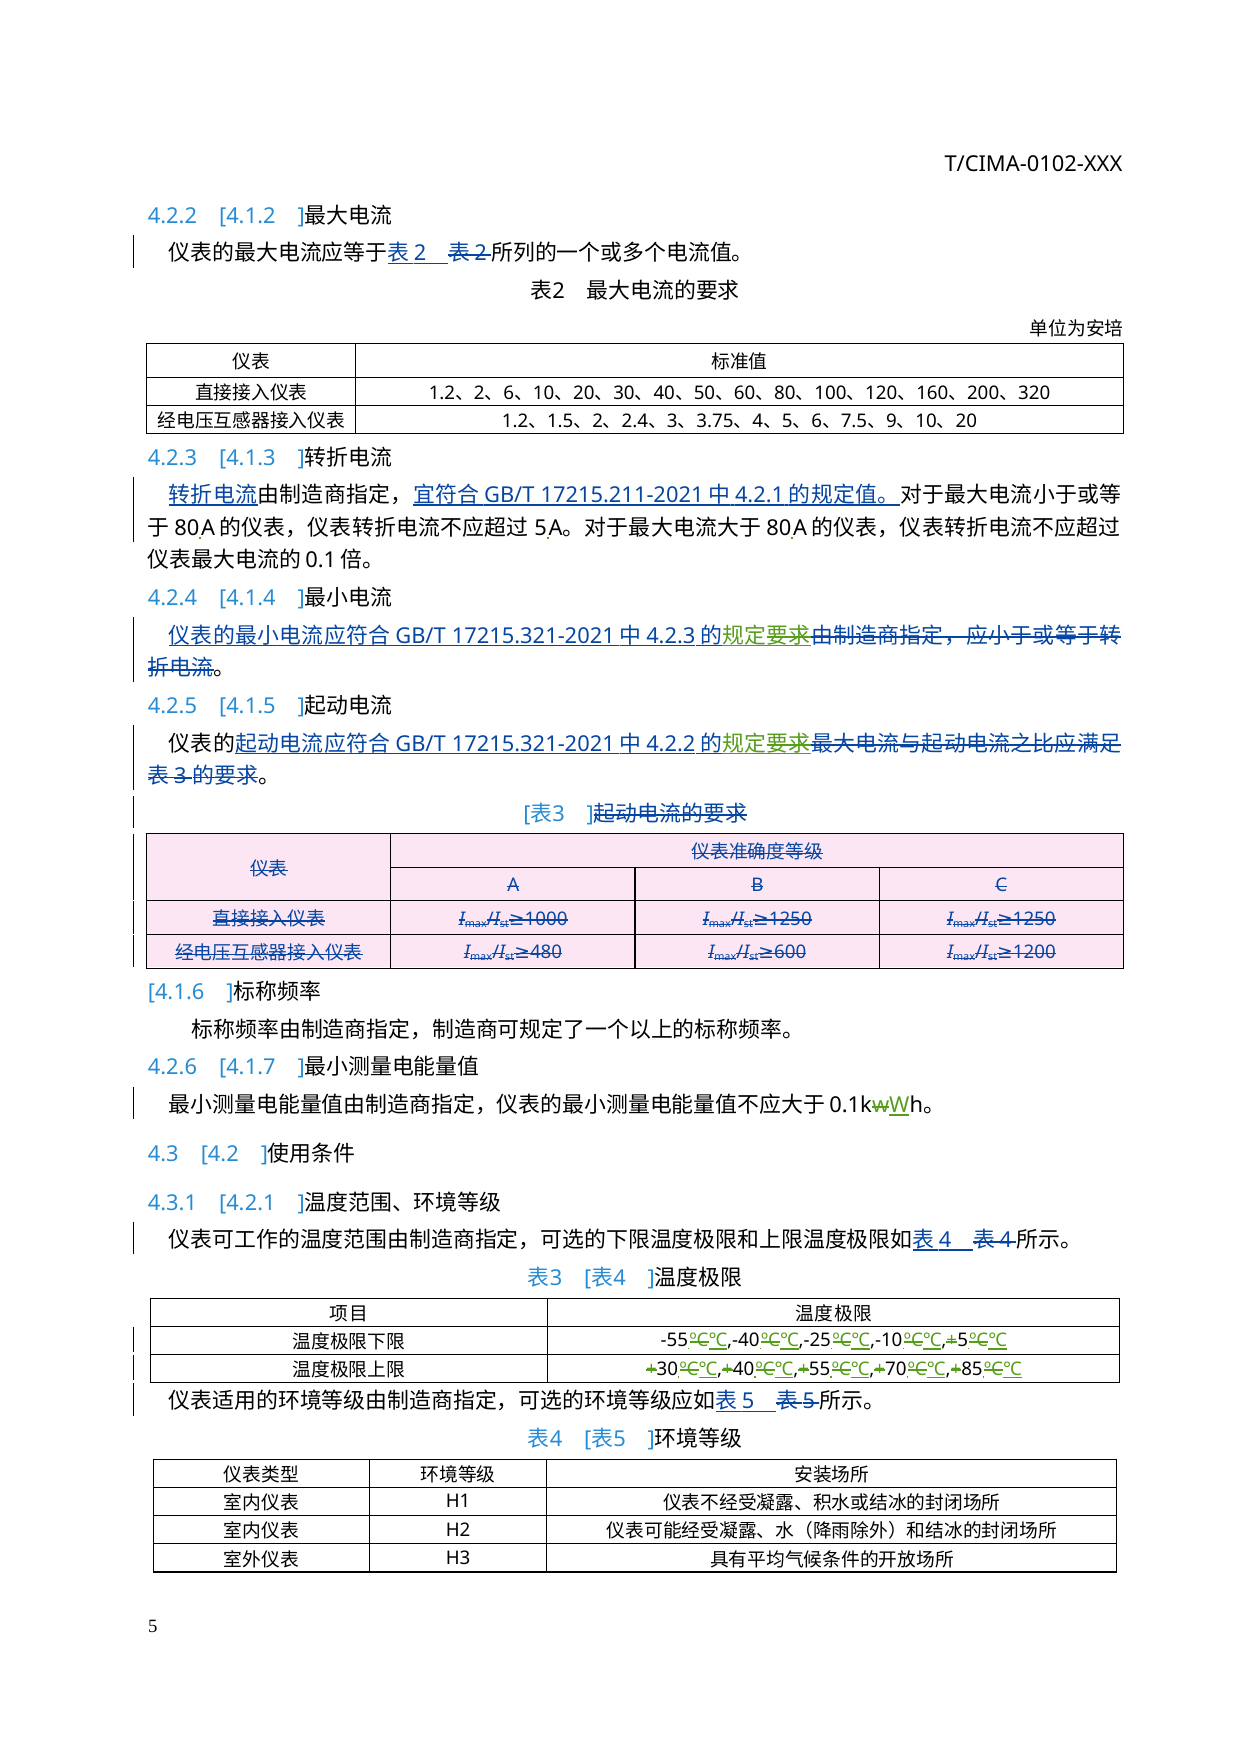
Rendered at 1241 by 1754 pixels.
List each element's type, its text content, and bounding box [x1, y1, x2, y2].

text 最大电流 [148, 197, 1122, 230]
table_cell H1 [370, 1488, 546, 1515]
table_cell 标准值 [356, 344, 1123, 377]
text 最小测量电能量值由制造商指定，仪表的最小测量电能量值不应大于0.1kh。 [148, 1087, 1122, 1119]
table_header 项目 [151, 1299, 547, 1326]
table_cell 温度极限上限 [151, 1355, 547, 1382]
table_cell 30,40,55,70,85 [548, 1355, 1119, 1382]
text 最小电流 [148, 580, 1122, 612]
table_header 仪表类型 [154, 1460, 369, 1487]
text 温度范围、环境等级 [148, 1184, 1122, 1217]
table_header 环境等级 [370, 1460, 546, 1487]
text 。 [148, 617, 1122, 682]
table_cell 仪表 [147, 344, 355, 377]
text 最小测量电能量值 [148, 1049, 1122, 1082]
text 仪表的。 [148, 725, 1122, 790]
table_cell H3 [370, 1544, 546, 1571]
table_cell 室内仪表 [154, 1488, 369, 1515]
table_cell 具有平均气候条件的开放场所 [547, 1544, 1116, 1571]
table_cell 室内仪表 [154, 1516, 369, 1543]
text 标称频率由制造商指定，制造商可规定了一个以上的标称频率。 [148, 1011, 1122, 1044]
text 由制造商指定，对于最大电流小于或等于80A的仪表，仪表转折电流不应超过5A。对于最大电流大于80A的仪表，仪表转折电流不应超过仪表最大电流的0.1倍。 [148, 477, 1122, 574]
table_cell 经电压互感器接入仪表 [147, 406, 355, 433]
text 最大电流的要求 [148, 273, 1122, 305]
table_header 单位为安培 [147, 311, 1123, 343]
text 标称频率 [148, 974, 1122, 1006]
table_cell -55,-40,-25,-10,5 [548, 1327, 1119, 1354]
table_cell 室外仪表 [154, 1544, 369, 1571]
table_header 温度极限 [548, 1299, 1119, 1326]
text 温度极限 [148, 1260, 1122, 1292]
text 转折电流 [148, 439, 1122, 472]
text 仪表适用的环境等级由制造商指定，可选的环境等级应如所示。 [148, 1383, 1122, 1416]
text 起动电流 [148, 688, 1122, 720]
table_cell 1.2、2、6、10、20、30、40、50、60、80、100、120、160、200、320 [356, 378, 1123, 405]
text 仪表可工作的温度范围由制造商指定，可选的下限温度极限和上限温度极限如所示。 [148, 1222, 1122, 1254]
table_header 安装场所 [547, 1460, 1116, 1487]
text 仪表的最大电流应等于所列的一个或多个电流值。 [148, 235, 1122, 268]
table_cell 仪表不经受凝露、积水或结冰的封闭场所 [547, 1488, 1116, 1515]
text 使用条件 [148, 1136, 1122, 1168]
table_cell 1.2、1.5、2、2.4、3、3.75、4、5、6、7.5、9、10、20 [356, 406, 1123, 433]
table_cell 温度极限下限 [151, 1327, 547, 1354]
table_cell 仪表可能经受凝露、水（降雨除外）和结冰的封闭场所 [547, 1516, 1116, 1543]
table_cell H2 [370, 1516, 546, 1543]
text 环境等级 [148, 1421, 1122, 1453]
table_cell 直接接入仪表 [147, 378, 355, 405]
